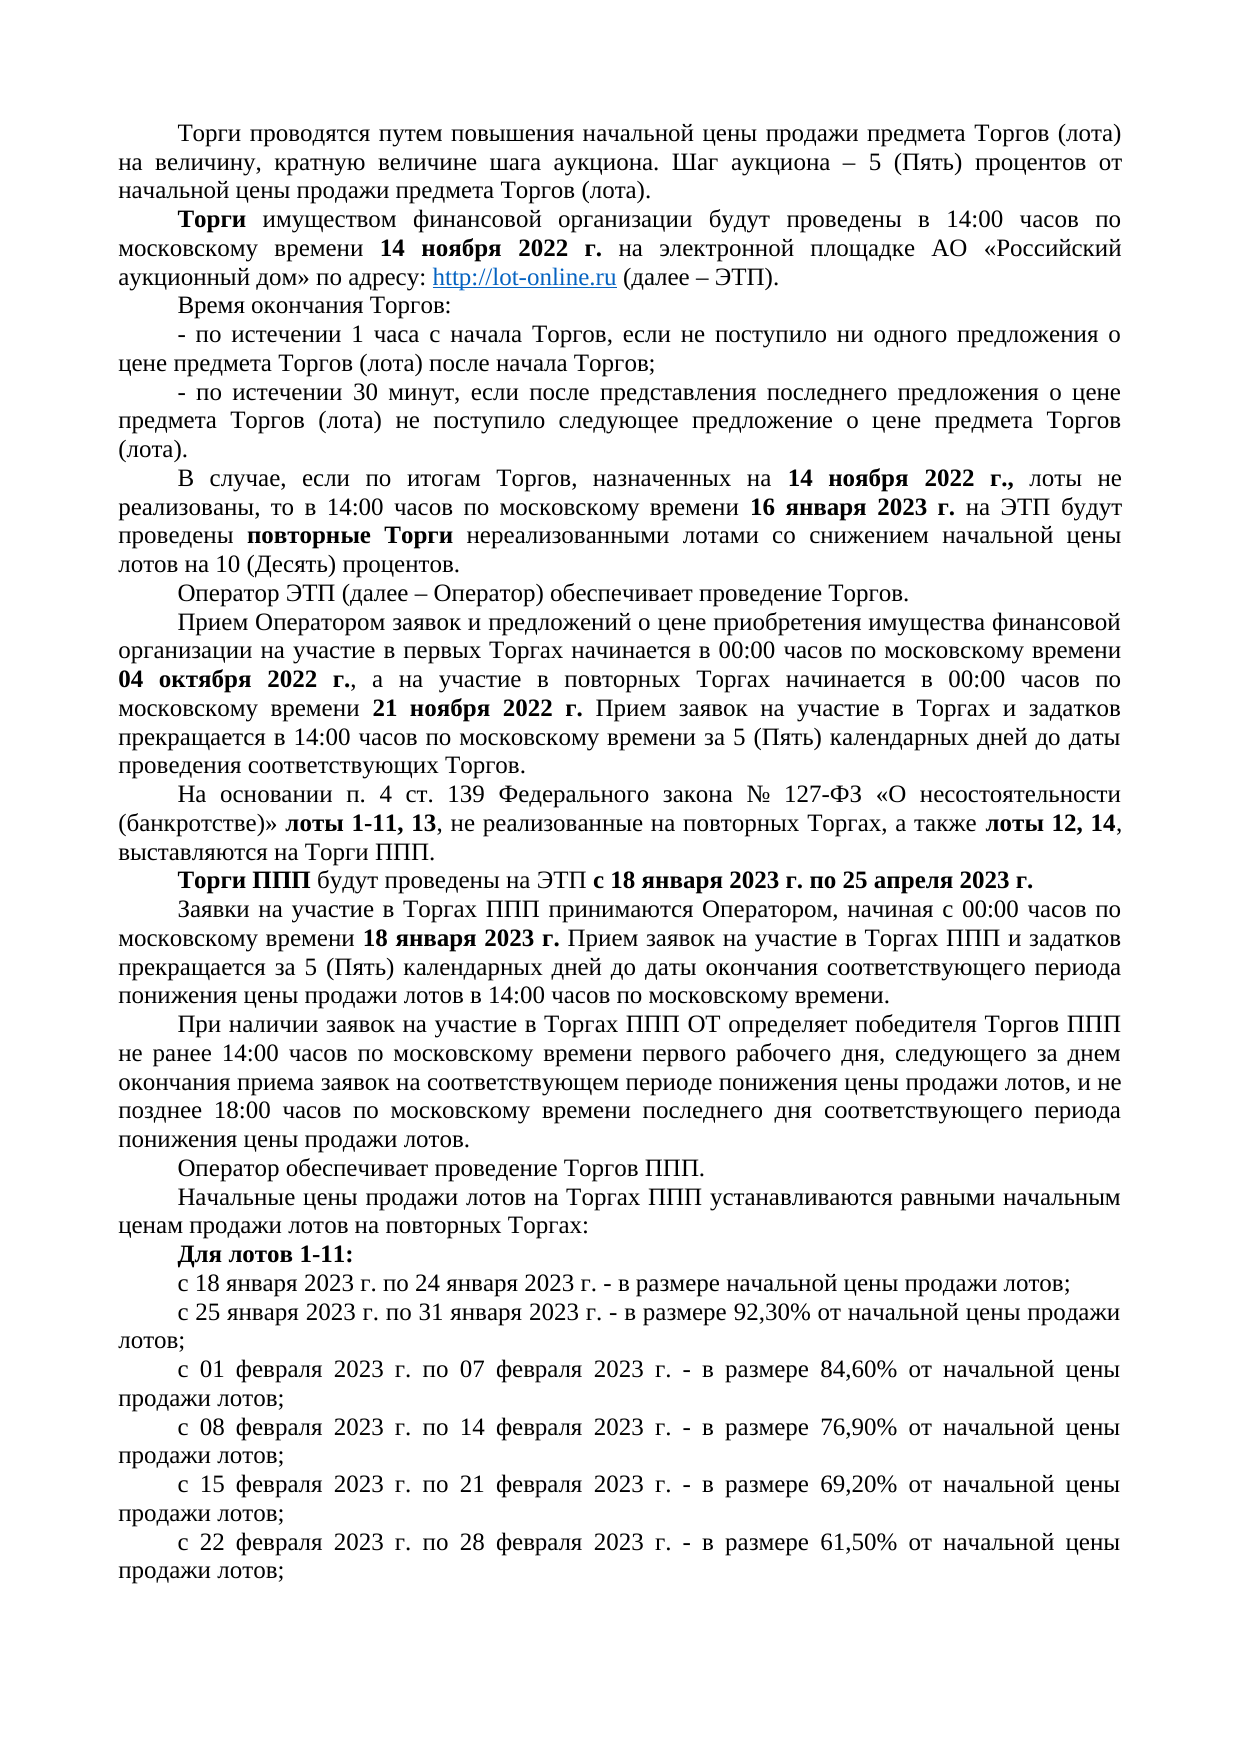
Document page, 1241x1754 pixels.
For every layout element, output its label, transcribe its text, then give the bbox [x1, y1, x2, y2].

text Время окончания Торгов: [118, 291, 1122, 319]
text В случае, если по итогам Торгов, назначенных на 14 ноября 2022 г., лоты не реализованы, то в 14:00 часов по московскому времени 16 января 2023 г. на ЭТП будут проведены повторные Торги нереализованными лотами со снижением начальной цены лотов на 10 (Десять) процентов. [118, 463, 1122, 578]
text с 01 февраля 2023 г. по 07 февраля 2023 г. - в размере 84,60% от начальной цены продажи лотов; [118, 1354, 1122, 1412]
text Торги имуществом финансовой организации будут проведены в 14:00 часов по московскому времени 14 ноября 2022 г. на электронной площадке АО «Российский аукционный дом» по адресу: http://lot-online.ru (далее – ЭТП). [118, 204, 1122, 291]
text Прием Оператором заявок и предложений о цене приобретения имущества финансовой организации на участие в первых Торгах начинается в 00:00 часов по московскому времени 04 октября 2022 г., а на участие в повторных Торгах начинается в 00:00 часов по московскому времени 21 ноября 2022 г. Прием заявок на участие в Торгах и задатков прекращается в 14:00 часов по московскому времени за 5 (Пять) календарных дней до даты проведения соответствующих Торгов. [118, 607, 1122, 779]
text с 18 января 2023 г. по 24 января 2023 г. - в размере начальной цены продажи лотов; [118, 1268, 1122, 1297]
text Начальные цены продажи лотов на Торгах ППП устанавливаются равными начальным ценам продажи лотов на повторных Торгах: [118, 1182, 1122, 1239]
text Торги ППП будут проведены на ЭТП с 18 января 2023 г. по 25 апреля 2023 г. [593, 866, 1122, 894]
text с 08 февраля 2023 г. по 14 февраля 2023 г. - в размере 76,90% от начальной цены продажи лотов; [118, 1412, 1122, 1469]
text Торги ППП будут проведены на ЭТП с 18 января 2023 г. по 25 апреля 2023 г. [118, 866, 311, 894]
text Для лотов 1-11: [118, 1239, 1122, 1268]
text На основании п. 4 ст. 139 Федерального закона № 127-ФЗ «О несостоятельности (банкротстве)» лоты 1-11, 13, не реализованные на повторных Торгах, а также лоты 12, 14, выставляются на Торги ППП. [118, 779, 1122, 866]
text с 25 января 2023 г. по 31 января 2023 г. - в размере 92,30% от начальной цены продажи лотов; [118, 1297, 1122, 1354]
text Торги проводятся путем повышения начальной цены продажи предмета Торгов (лота) на величину, кратную величине шага аукциона. Шаг аукциона – 5 (Пять) процентов от начальной цены продажи предмета Торгов (лота). [118, 118, 1122, 204]
text с 15 февраля 2023 г. по 21 февраля 2023 г. - в размере 69,20% от начальной цены продажи лотов; [118, 1469, 1122, 1527]
text Заявки на участие в Торгах ППП принимаются Оператором, начиная с 00:00 часов по московскому времени 18 января 2023 г. Прием заявок на участие в Торгах ППП и задатков прекращается за 5 (Пять) календарных дней до даты окончания соответствующего периода понижения цены продажи лотов в 14:00 часов по московскому времени. [118, 894, 1122, 1009]
text При наличии заявок на участие в Торгах ППП ОТ определяет победителя Торгов ППП не ранее 14:00 часов по московскому времени первого рабочего дня, следующего за днем окончания приема заявок на соответствующем периоде понижения цены продажи лотов, и не позднее 18:00 часов по московскому времени последнего дня соответствующего периода понижения цены продажи лотов. [118, 1009, 1122, 1153]
text - по истечении 30 минут, если после представления последнего предложения о цене предмета Торгов (лота) не поступило следующее предложение о цене предмета Торгов (лота). [118, 377, 1122, 463]
text - по истечении 1 часа с начала Торгов, если не поступило ни одного предложения о цене предмета Торгов (лота) после начала Торгов; [118, 319, 1122, 377]
text Оператор ЭТП (далее – Оператор) обеспечивает проведение Торгов. [118, 578, 1122, 607]
text Оператор обеспечивает проведение Торгов ППП. [118, 1153, 1122, 1182]
text с 22 февраля 2023 г. по 28 февраля 2023 г. - в размере 61,50% от начальной цены продажи лотов; [118, 1527, 1122, 1584]
